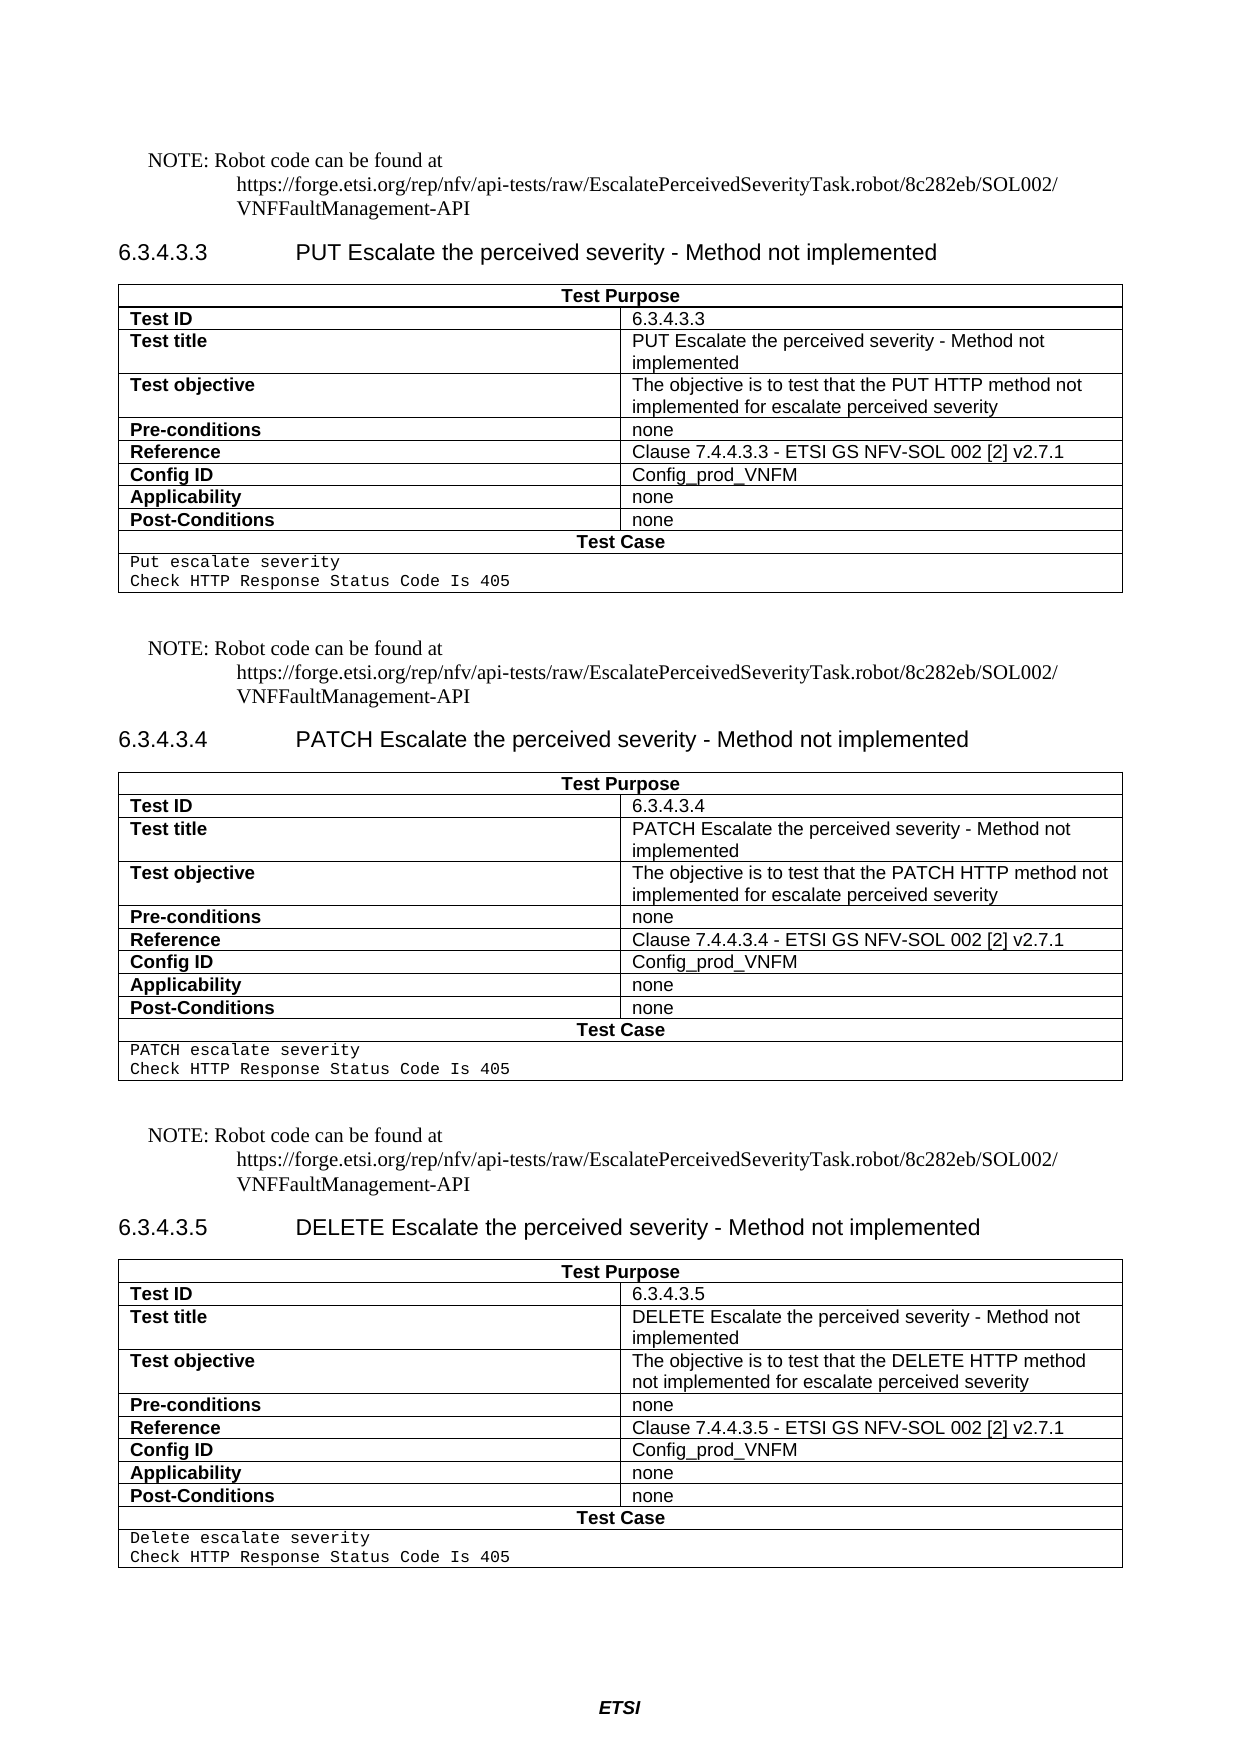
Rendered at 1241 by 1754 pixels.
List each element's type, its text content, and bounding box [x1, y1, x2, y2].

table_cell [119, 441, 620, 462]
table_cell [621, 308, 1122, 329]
text NOTE: Robot code can be found at https://forge.etsi.org/rep/nfv/api-tests/raw/EscalatePerceivedSeverityTask.robot/8c282eb/SOL002/VNFFaultManagement-API [148, 1123, 1122, 1196]
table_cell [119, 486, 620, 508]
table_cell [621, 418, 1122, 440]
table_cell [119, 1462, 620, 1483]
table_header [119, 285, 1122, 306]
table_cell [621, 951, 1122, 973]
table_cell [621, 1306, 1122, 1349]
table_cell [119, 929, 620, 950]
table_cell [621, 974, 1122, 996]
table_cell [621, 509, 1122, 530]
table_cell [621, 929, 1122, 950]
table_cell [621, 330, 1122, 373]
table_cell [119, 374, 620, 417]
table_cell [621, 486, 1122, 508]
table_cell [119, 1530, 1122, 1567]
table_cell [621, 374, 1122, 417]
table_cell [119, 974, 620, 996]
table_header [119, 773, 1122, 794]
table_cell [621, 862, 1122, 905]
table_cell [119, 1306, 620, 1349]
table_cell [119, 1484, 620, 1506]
text NOTE: Robot code can be found at https://forge.etsi.org/rep/nfv/api-tests/raw/EscalatePerceivedSeverityTask.robot/8c282eb/SOL002/VNFFaultManagement-API [148, 148, 1122, 220]
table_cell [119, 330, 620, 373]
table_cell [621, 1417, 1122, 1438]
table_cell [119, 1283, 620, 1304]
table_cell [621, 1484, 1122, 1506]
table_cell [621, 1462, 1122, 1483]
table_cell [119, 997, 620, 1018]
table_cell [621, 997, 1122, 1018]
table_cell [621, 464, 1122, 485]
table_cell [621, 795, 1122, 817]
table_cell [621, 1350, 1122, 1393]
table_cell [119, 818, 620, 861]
subtitle 6.3.4.3.5 DELETE Escalate the perceived severity - Method not implemented [118, 1214, 1122, 1241]
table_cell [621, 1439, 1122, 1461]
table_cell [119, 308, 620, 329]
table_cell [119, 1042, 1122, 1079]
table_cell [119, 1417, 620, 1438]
subtitle 6.3.4.3.3 PUT Escalate the perceived severity - Method not implemented [118, 239, 1122, 265]
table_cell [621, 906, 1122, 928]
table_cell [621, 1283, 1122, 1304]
subtitle 6.3.4.3.4 PATCH Escalate the perceived severity - Method not implemented [118, 726, 1122, 753]
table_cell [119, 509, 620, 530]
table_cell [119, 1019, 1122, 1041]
text NOTE: Robot code can be found at https://forge.etsi.org/rep/nfv/api-tests/raw/EscalatePerceivedSeverityTask.robot/8c282eb/SOL002/VNFFaultManagement-API [148, 636, 1122, 708]
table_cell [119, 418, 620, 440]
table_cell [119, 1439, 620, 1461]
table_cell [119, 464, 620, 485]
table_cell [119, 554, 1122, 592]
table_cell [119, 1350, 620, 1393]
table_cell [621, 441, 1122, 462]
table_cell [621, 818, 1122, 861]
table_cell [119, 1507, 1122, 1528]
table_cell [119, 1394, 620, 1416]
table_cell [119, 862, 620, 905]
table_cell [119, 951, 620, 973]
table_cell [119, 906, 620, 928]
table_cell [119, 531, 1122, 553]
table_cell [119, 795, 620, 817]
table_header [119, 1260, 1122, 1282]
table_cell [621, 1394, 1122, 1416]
